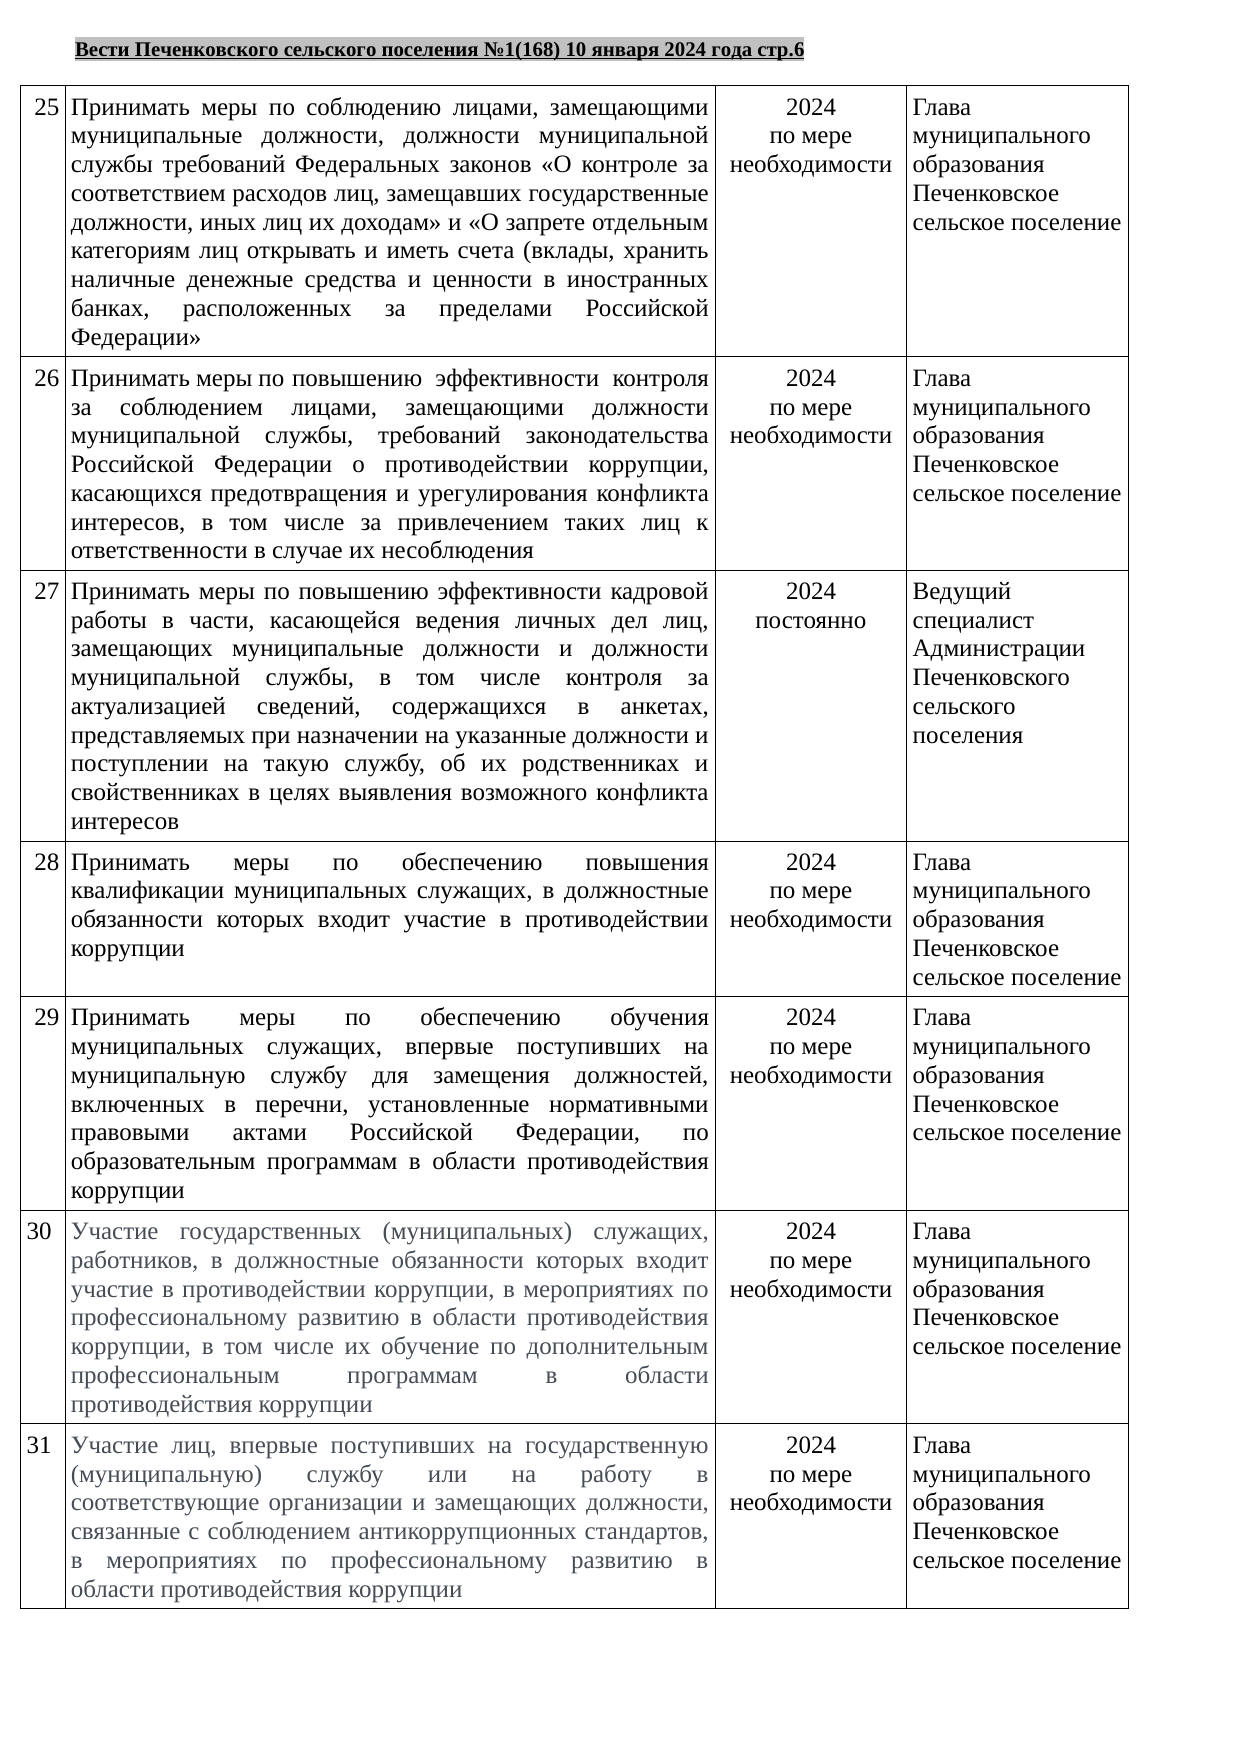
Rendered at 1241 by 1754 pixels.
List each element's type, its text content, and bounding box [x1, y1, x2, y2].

table_cell 2024 по мере необходимости [716, 357, 906, 570]
table_cell 31 [21, 1424, 65, 1608]
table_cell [716, 1424, 906, 1608]
table_cell 28 [21, 842, 65, 996]
table_cell Ведущий специалист Администрации Печенковского сельского поселения [907, 571, 1128, 841]
table_cell Принимать меры по повышению эффективности кадровой работы в части, касающейся ведения личных дел лиц, замещающих муниципальные должности и должности муниципальной службы, в том числе контроля за актуализацией сведений, содержащихся в анкетах, представляемых при назначении на указанные должности и поступлении на такую службу, об их родственниках и свойственниках в целях выявления возможного конфликта интересов [66, 571, 715, 841]
table_cell Принимать меры по повышению эффективности контроля за соблюдением лицами, замещающими должности муниципальной службы, требований законодательства Российской Федерации о противодействии коррупции, касающихся предотвращения и урегулирования конфликта интересов, в том числе за привлечением таких лиц к ответственности в случае их несоблюдения [66, 357, 715, 570]
table_cell Глава муниципального образования Печенковское сельское поселение [907, 1211, 1128, 1423]
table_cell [907, 1424, 1128, 1608]
table_cell Принимать меры по обеспечению повышения квалификации муниципальных служащих, в должностные обязанности которых входит участие в противодействии коррупции [66, 842, 715, 996]
table_cell 2024 по мере необходимости [716, 1211, 906, 1423]
table_cell 2024 по мере необходимости [716, 997, 906, 1209]
table_cell Принимать меры по обеспечению обучения муниципальных служащих, впервые поступивших на муниципальную службу для замещения должностей, включенных в перечни, установленные нормативными правовыми актами Российской Федерации, по образовательным программам в области противодействия коррупции [66, 997, 715, 1209]
table_cell 30 [21, 1211, 65, 1423]
table_cell Участие лиц, впервые поступивших на государственную (муниципальную) службу или на работу в соответствующие организации и замещающих должности, связанные с соблюдением антикоррупционных стандартов, в мероприятиях по профессиональному развитию в области противодействия коррупции [66, 1424, 715, 1608]
table_cell 27 [21, 571, 65, 841]
table_cell 25 [21, 86, 65, 356]
table_cell 2024 по мере необходимости [716, 842, 906, 996]
table_cell 26 [21, 357, 65, 570]
table_cell 29 [21, 997, 65, 1209]
table_cell Глава муниципального образования Печенковское сельское поселение [907, 997, 1128, 1209]
table_cell Глава муниципального образования Печенковское сельское поселение [907, 842, 1128, 996]
table_cell Участие государственных (муниципальных) служащих, работников, в должностные обязанности которых входит участие в противодействии коррупции, в мероприятиях по профессиональному развитию в области противодействия коррупции, в том числе их обучение по дополнительным профессиональным программам в области противодействия коррупции [66, 1211, 715, 1423]
table_cell 2024 по мере необходимости [716, 86, 906, 356]
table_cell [907, 86, 1128, 356]
table_cell 2024 постоянно [716, 571, 906, 841]
table_cell Принимать меры по соблюдению лицами, замещающими муниципальные должности, должности муниципальной службы требований Федеральных законов «О контроле за соответствием расходов лиц, замещавших государственные должности, иных лиц их доходам» и «О запрете отдельным категориям лиц открывать и иметь счета (вклады, хранить наличные денежные средства и ценности в иностранных банках, расположенных за пределами Российской Федерации» [66, 86, 715, 356]
table_cell Глава муниципального образования Печенковское сельское поселение [907, 357, 1128, 570]
